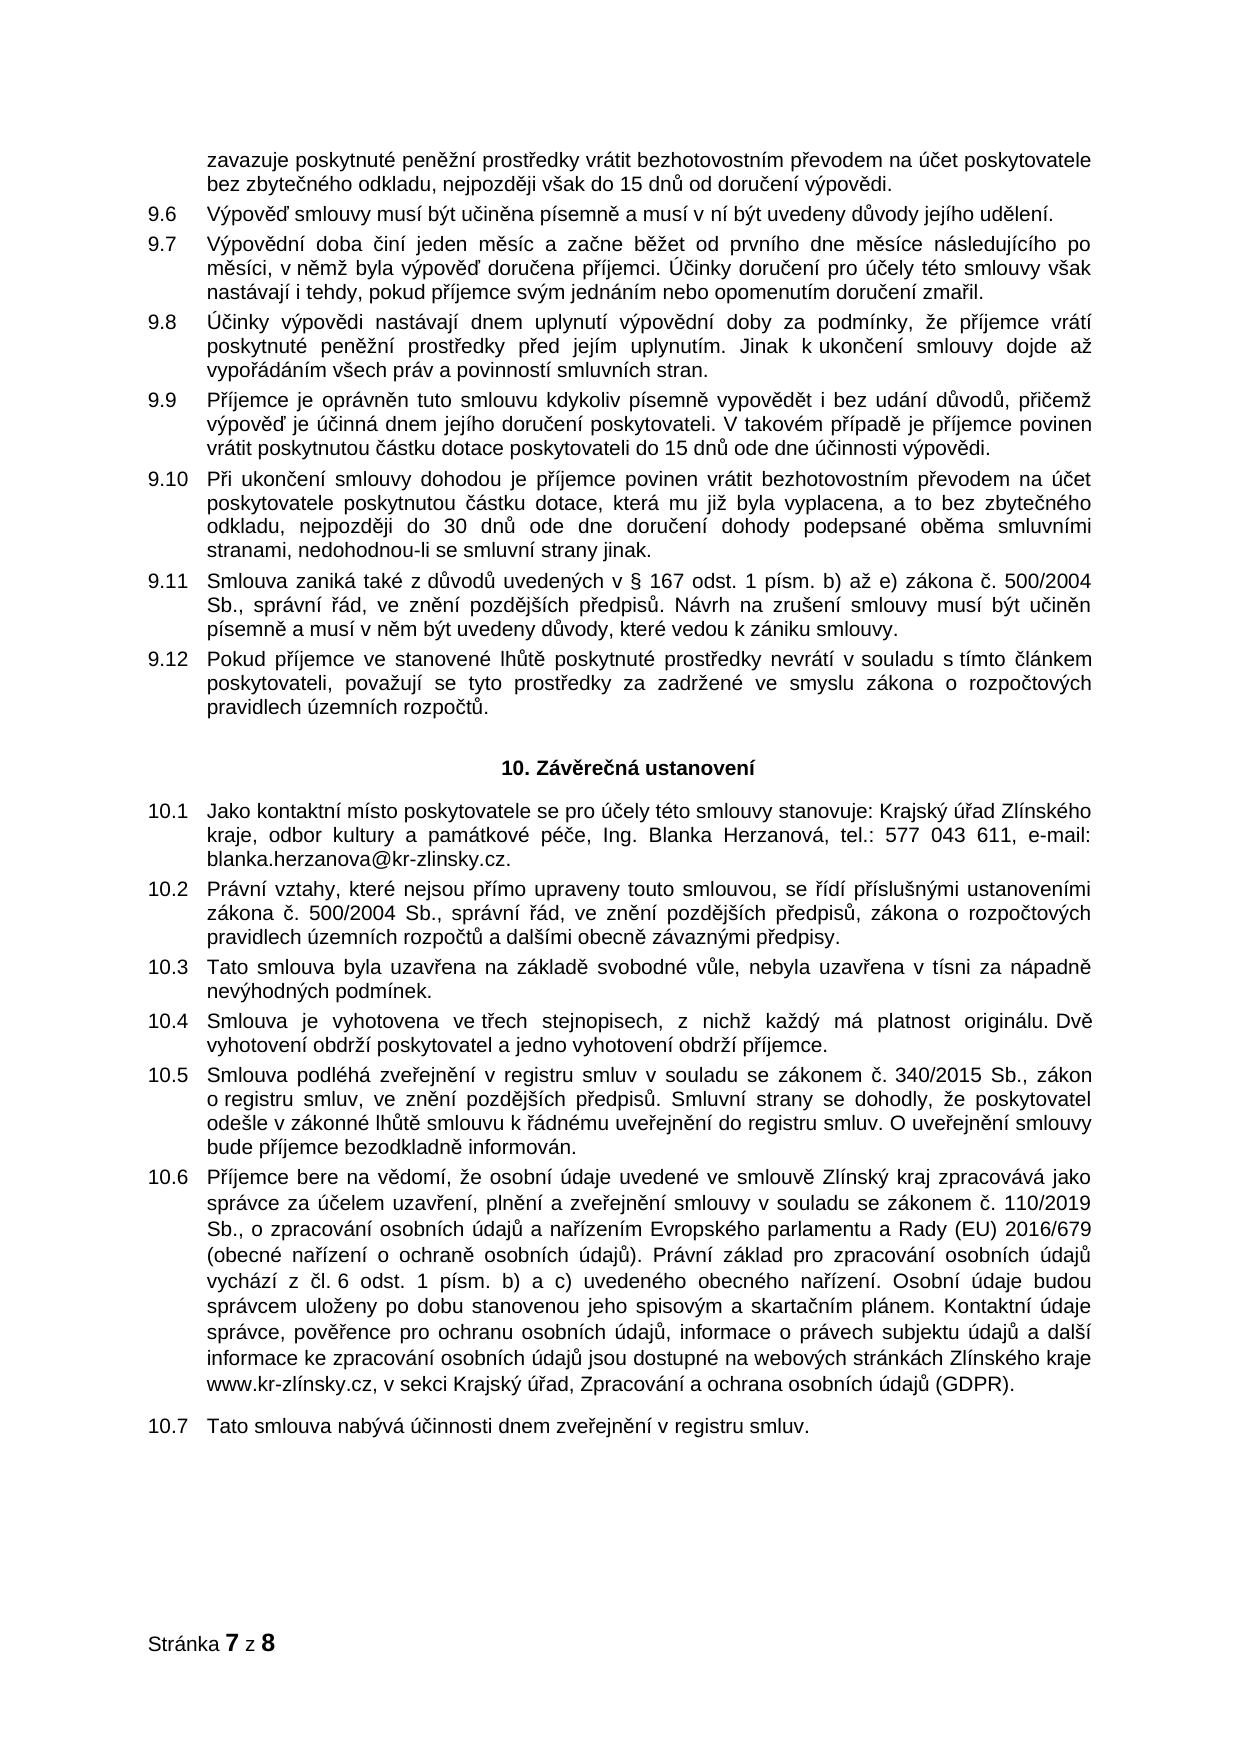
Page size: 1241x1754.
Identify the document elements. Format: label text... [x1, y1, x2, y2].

list Smlouva zaniká také z důvodů uvedených v § 167 odst. 1 písm. b) až e) zákona č. 500/2004 Sb., správní řád, ve znění pozdějších předpisů. Návrh na zrušení smlouvy musí být učiněn písemně a musí v něm být uvedeny důvody, které vedou k zániku smlouvy. [148, 568, 1093, 640]
list Příjemce bere na vědomí, že osobní údaje uvedené ve smlouvě Zlínský kraj zpracovává jako správce za účelem uzavření, plnění a zveřejnění smlouvy v souladu se zákonem č. 110/2019 Sb., o zpracování osobních údajů a nařízením Evropského parlamentu a Rady (EU) 2016/679 (obecné nařízení o ochraně osobních údajů). Právní základ pro zpracování osobních údajů vychází z čl. 6 odst. 1 písm. b) a c) uvedeného obecného nařízení. Osobní údaje budou správcem uloženy po dobu stanovenou jeho spisovým a skartačním plánem. Kontaktní údaje správce, pověřence pro ochranu osobních údajů, informace o právech subjektu údajů a další informace ke zpracování osobních údajů jsou dostupné na webových stránkách Zlínského kraje www.kr-zlínsky.cz, v sekci Krajský úřad, Zpracování a ochrana osobních údajů (GDPR). [148, 1165, 1093, 1396]
list Jako kontaktní místo poskytovatele se pro účely této smlouvy stanovuje: Krajský úřad Zlínského kraje, odbor kultury a památkové péče, Ing. Blanka Herzanová, tel.: 577 043 611, e-mail: blanka.herzanova@kr-zlinsky.cz. [148, 798, 1093, 870]
list Pokud příjemce ve stanovené lhůtě poskytnuté prostředky nevrátí v souladu s tímto článkem poskytovateli, považují se tyto prostředky za zadržené ve smyslu zákona o rozpočtových pravidlech územních rozpočtů. [148, 647, 1093, 718]
list Při ukončení smlouvy dohodou je příjemce povinen vrátit bezhotovostním převodem na účet poskytovatele poskytnutou částku dotace, která mu již byla vyplacena, a to bez zbytečného odkladu, nejpozději do 30 dnů ode dne doručení dohody podepsané oběma smluvními stranami, nedohodnou-li se smluvní strany jinak. [148, 466, 1093, 562]
list Smlouva je vyhotovena ve třech stejnopisech, z nichž každý má platnost originálu. Dvě vyhotovení obdrží poskytovatel a jedno vyhotovení obdrží příjemce. [148, 1009, 1093, 1057]
list Právní vztahy, které nejsou přímo upraveny touto smlouvou, se řídí příslušnými ustanoveními zákona č. 500/2004 Sb., správní řád, ve znění pozdějších předpisů, zákona o rozpočtových pravidlech územních rozpočtů a dalšími obecně závaznými předpisy. [148, 877, 1093, 948]
list Smlouva podléhá zveřejnění v registru smluv v souladu se zákonem č. 340/2015 Sb., zákon o registru smluv, ve znění pozdějších předpisů. Smluvní strany se dohodly, že poskytovatel odešle v zákonné lhůtě smlouvu k řádnému uveřejnění do registru smluv. O uveřejnění smlouvy bude příjemce bezodkladně informován. [148, 1063, 1093, 1159]
list Tato smlouva nabývá účinnosti dnem zveřejnění v registru smluv. [148, 1414, 1093, 1438]
list Výpovědní doba činí jeden měsíc a začne běžet od prvního dne měsíce následujícího po měsíci, v němž byla výpověď doručena příjemci. Účinky doručení pro účely této smlouvy však nastávají i tehdy, pokud příjemce svým jednáním nebo opomenutím doručení zmařil. [148, 232, 1093, 304]
subtitle Závěrečná ustanovení [178, 756, 1093, 780]
list Účinky výpovědi nastávají dnem uplynutí výpovědní doby za podmínky, že příjemce vrátí poskytnuté peněžní prostředky před jejím uplynutím. Jinak k ukončení smlouvy dojde až vypořádáním všech práv a povinností smluvních stran. [148, 310, 1093, 382]
list Příjemce je oprávněn tuto smlouvu kdykoliv písemně vypovědět i bez udání důvodů, přičemž výpověď je účinná dnem jejího doručení poskytovateli. V takovém případě je příjemce povinen vrátit poskytnutou částku dotace poskytovateli do 15 dnů ode dne účinnosti výpovědi. [148, 388, 1093, 460]
list Výpověď smlouvy musí být učiněna písemně a musí v ní být uvedeny důvody jejího udělení. [148, 202, 1093, 226]
list Tato smlouva byla uzavřena na základě svobodné vůle, nebyla uzavřena v tísni za nápadně nevýhodných podmínek. [148, 955, 1093, 1003]
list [148, 148, 1093, 196]
